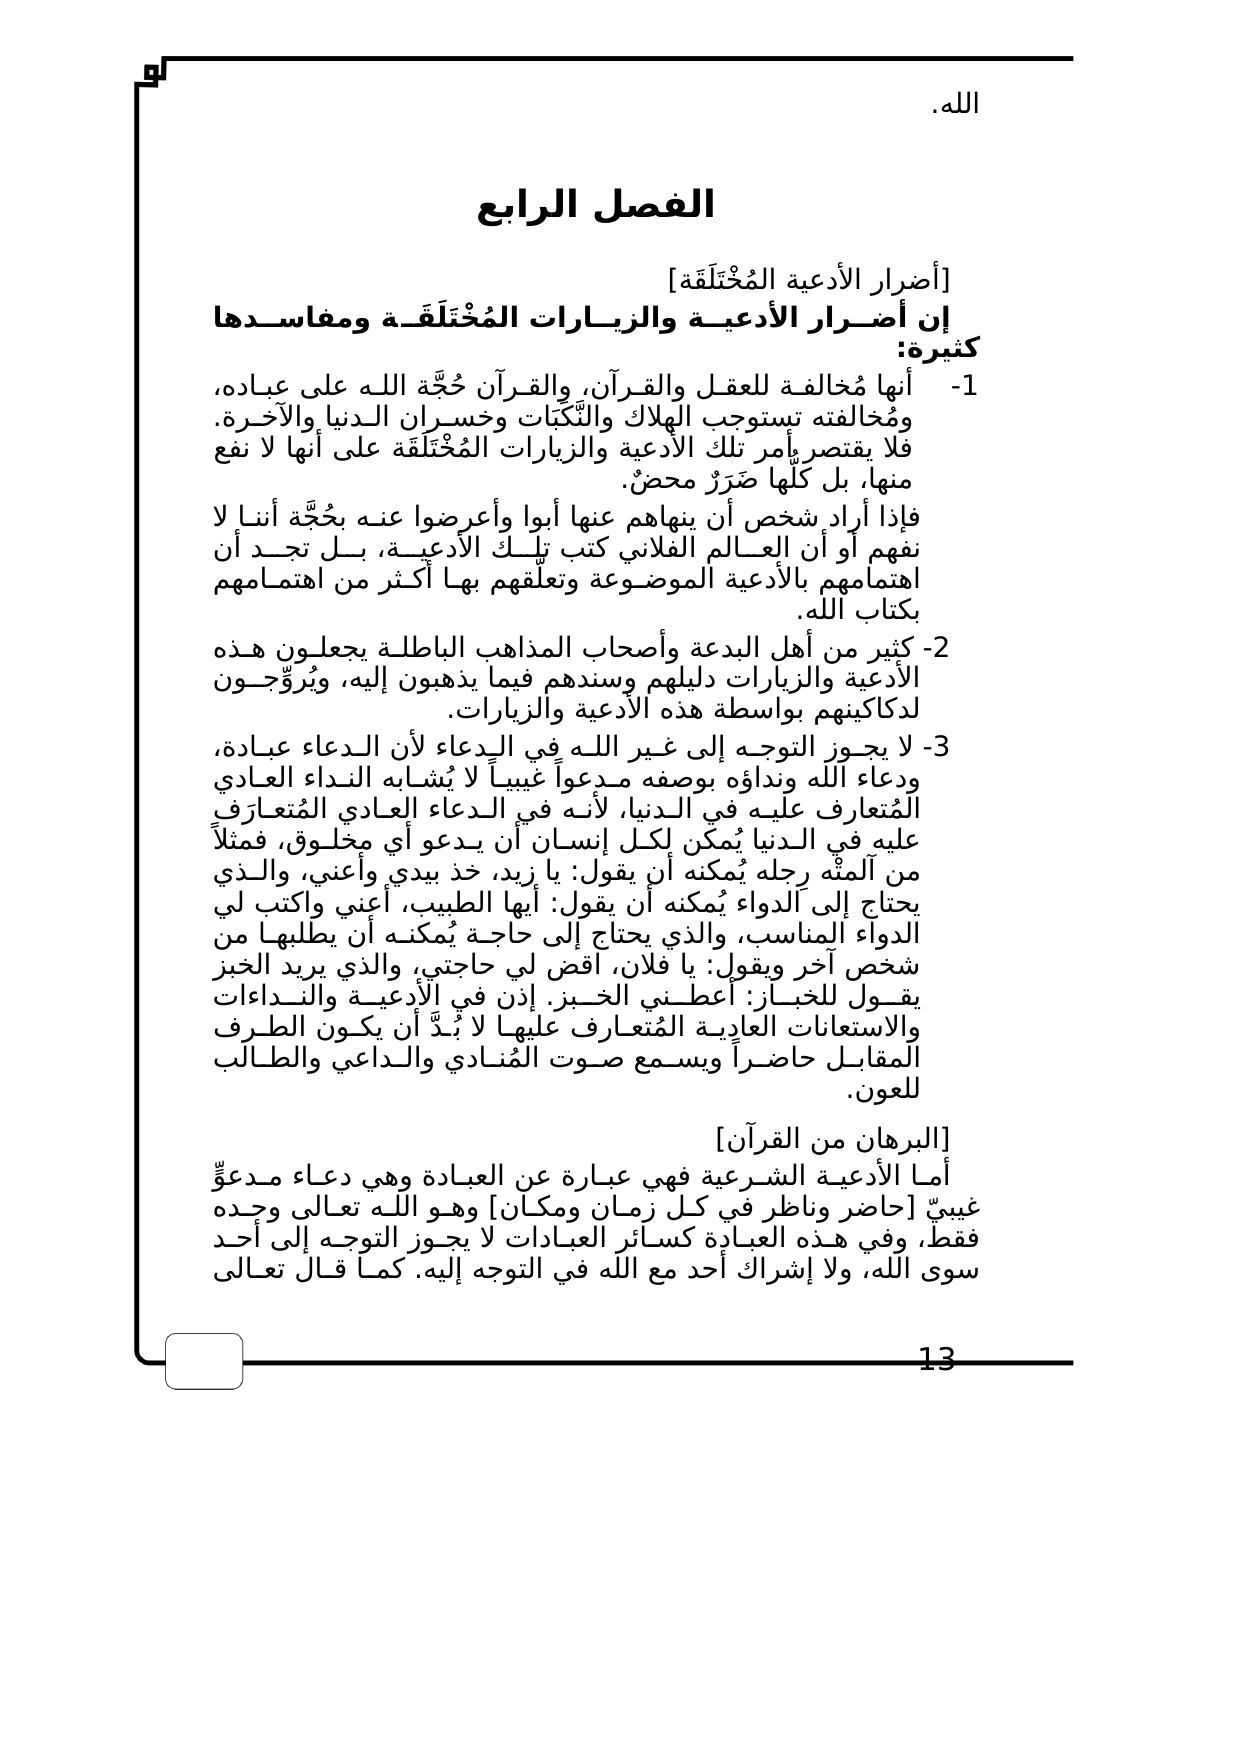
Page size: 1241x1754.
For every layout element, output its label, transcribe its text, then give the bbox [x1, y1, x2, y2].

text 3- لا يجوز التوجه إلى غير الله في الدعاء لأن الدعاء عبادة، ودعاء الله ونداؤه بوصفه مدعواً غيبياً لا يُشابه النداء العادي المُتعارف عليه في الدنيا، لأنه في الدعاء العادي المُتعارَف عليه في الدنيا يُمكن لكل إنسان أن يدعو أي مخلوق، فمثلاً من آلمتْه رِجله يُمكنه أن يقول: يا زيد، خذ بيدي وأعني، والذي يحتاج إلى الدواء يُمكنه أن يقول: أيها الطبيب، أعني واكتب لي الدواء المناسب، والذي يحتاج إلى حاجة يُمكنه أن يطلبها من شخص آخر ويقول: يا فلان، اقض لي حاجتي، والذي يريد الخبز يقول للخباز: أعطني الخبز. إذن في الأدعية والنداءات والاستعانات العادية المُتعارف عليها لا بُدَّ أن يكون الطرف المقابل حاضراً ويسمع صوت المُنادي والداعي والطالب للعون. [213, 732, 951, 1105]
picture [68, 0, 1074, 1421]
text 2- كثير من أهل البدعة وأصحاب المذاهب الباطلة يجعلون هذه الأدعية والزيارات دليلهم وسندهم فيما يذهبون إليه، ويُروِّجون لدكاكينهم بواسطة هذه الأدعية والزيارات. [213, 632, 951, 726]
text فإذا أراد شخص أن ينهاهم عنها أبوا وأعرضوا عنه بحُجَّة أننا لا نفهم أو أن العالم الفلاني كتب تلك الأدعية، بل تجد أن اهتمامهم بالأدعية الموضوعة وتعلَّقهم بها أكثر من اهتمامهم بكتاب الله. [213, 501, 921, 626]
text [أضرار الأدعية المُخْتَلَقَة] [213, 263, 980, 296]
list أنها مُخالفة للعقل والقرآن، والقرآن حُجَّة الله على عباده، ومُخالفته تستوجب الهلاك والنَّكَبَات وخسران الدنيا والآخرة. فلا يقتصر أمر تلك الأدعية والزيارات المُخْتَلَقَة على أنها لا نفع منها، بل كلُّها ضَرَرٌ محضٌ. [213, 371, 951, 495]
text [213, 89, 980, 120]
text إن أضرار الأدعية والزيارات المُخْتَلَقَة ومفاسدها كثيرة: [213, 302, 980, 364]
subtitle الفصل الرابع [213, 182, 980, 226]
text [البرهان من القرآن] [213, 1122, 980, 1155]
